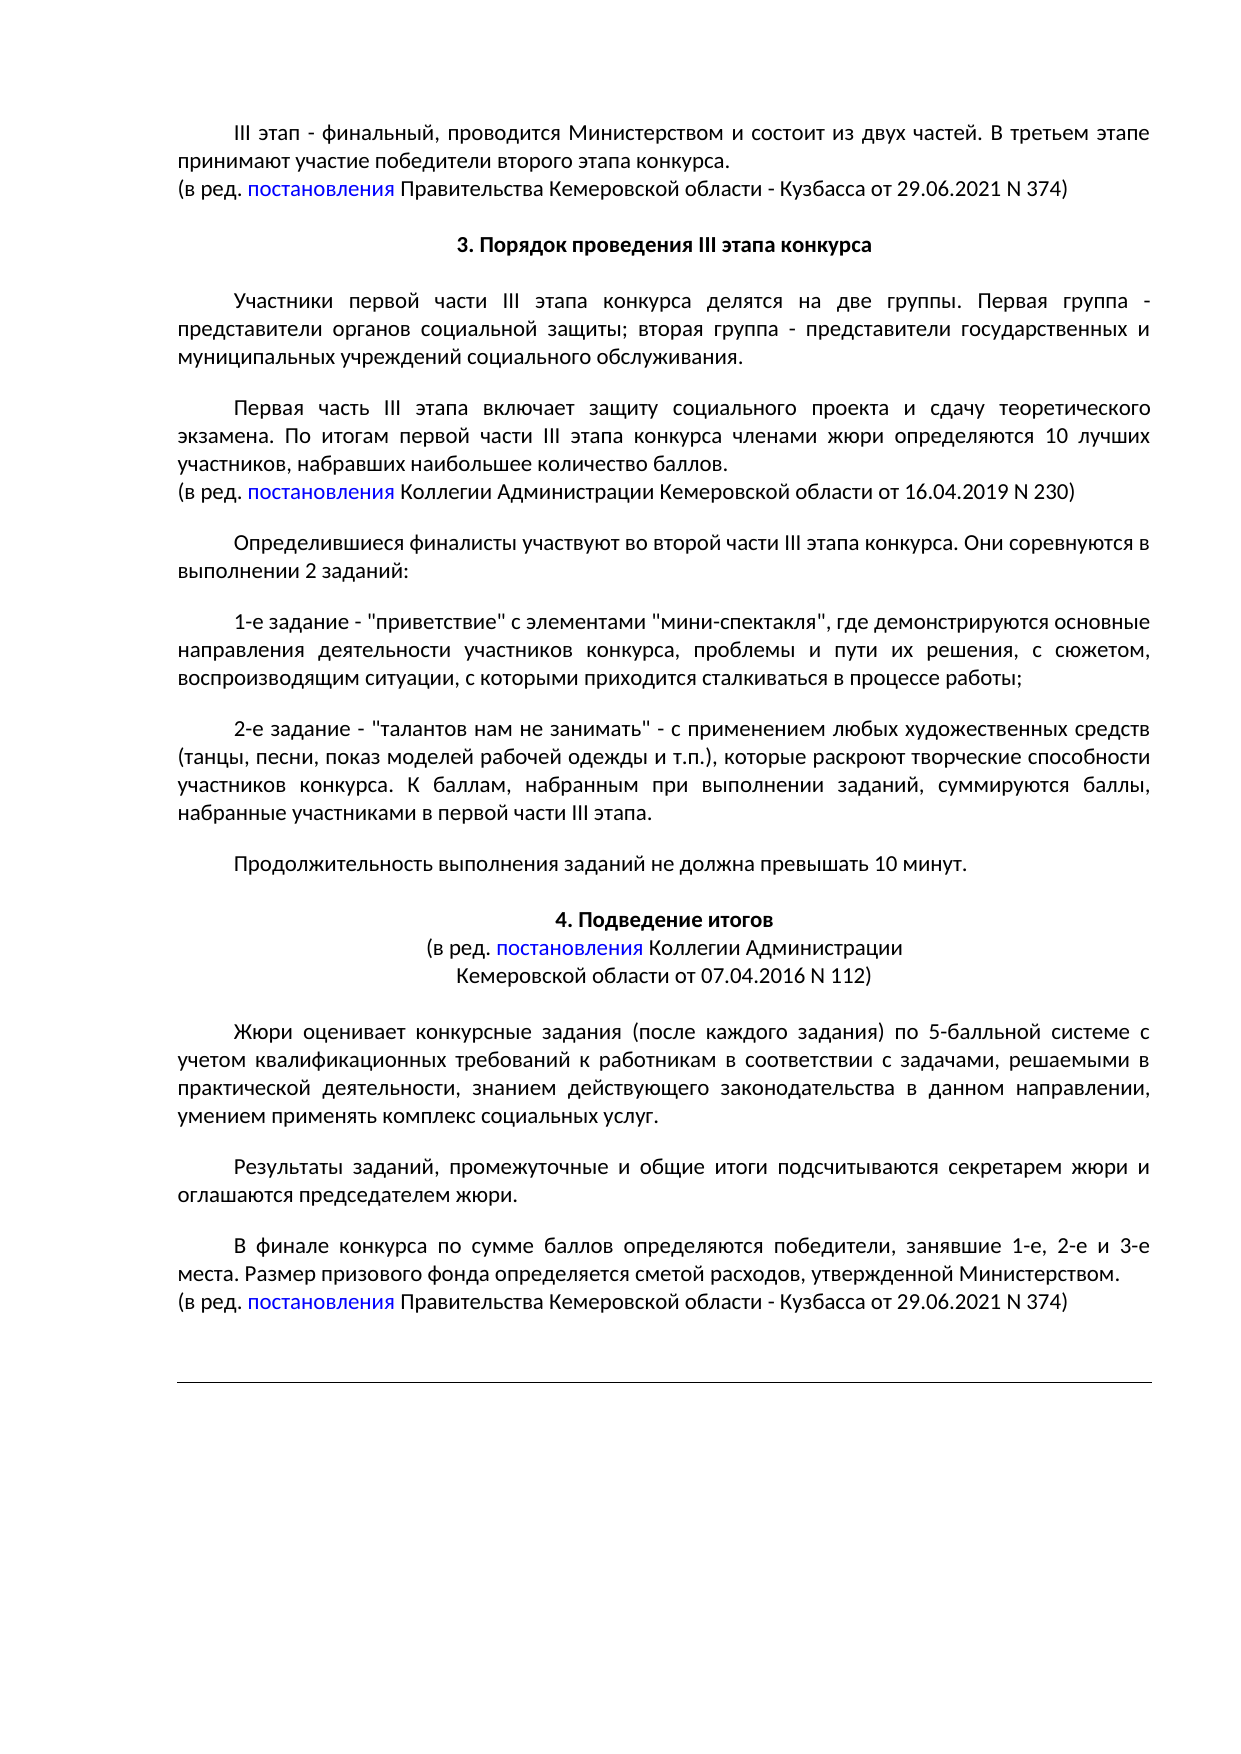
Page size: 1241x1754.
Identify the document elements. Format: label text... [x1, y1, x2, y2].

text (в ред. постановления Правительства Кемеровской области - Кузбасса от 29.06.2021 N 374) [177, 1287, 1152, 1315]
text (в ред. постановления Коллегии Администрации [177, 933, 1152, 961]
text Результаты заданий, промежуточные и общие итоги подсчитываются секретарем жюри и оглашаются председателем жюри. [177, 1152, 1152, 1208]
text В финале конкурса по сумме баллов определяются победители, занявшие 1-е, 2-е и 3-е места. Размер призового фонда определяется сметой расходов, утвержденной Министерством. [177, 1231, 1152, 1287]
text Кемеровской области от 07.04.2016 N 112) [177, 961, 1152, 989]
title 3. Порядок проведения III этапа конкурса [177, 230, 1152, 258]
text 2-е задание - "талантов нам не занимать" - с применением любых художественных средств (танцы, песни, показ моделей рабочей одежды и т.п.), которые раскроют творческие способности участников конкурса. К баллам, набранным при выполнении заданий, суммируются баллы, набранные участниками в первой части III этапа. [177, 714, 1152, 826]
text Продолжительность выполнения заданий не должна превышать 10 минут. [177, 849, 1152, 877]
text Первая часть III этапа включает защиту социального проекта и сдачу теоретического экзамена. По итогам первой части III этапа конкурса членами жюри определяются 10 лучших участников, набравших наибольшее количество баллов. [177, 393, 1152, 477]
text III этап - финальный, проводится Министерством и состоит из двух частей. В третьем этапе принимают участие победители второго этапа конкурса. [177, 118, 1152, 174]
title 4. Подведение итогов [177, 905, 1152, 933]
text Определившиеся финалисты участвуют во второй части III этапа конкурса. Они соревнуются в выполнении 2 заданий: [177, 528, 1152, 584]
text Участники первой части III этапа конкурса делятся на две группы. Первая группа - представители органов социальной защиты; вторая группа - представители государственных и муниципальных учреждений социального обслуживания. [177, 286, 1152, 370]
text (в ред. постановления Правительства Кемеровской области - Кузбасса от 29.06.2021 N 374) [177, 174, 1152, 202]
text 1-е задание - "приветствие" с элементами "мини-спектакля", где демонстрируются основные направления деятельности участников конкурса, проблемы и пути их решения, с сюжетом, воспроизводящим ситуации, с которыми приходится сталкиваться в процессе работы; [177, 607, 1152, 691]
text (в ред. постановления Коллегии Администрации Кемеровской области от 16.04.2019 N 230) [177, 477, 1152, 505]
text Жюри оценивает конкурсные задания (после каждого задания) по 5-балльной системе с учетом квалификационных требований к работникам в соответствии с задачами, решаемыми в практической деятельности, знанием действующего законодательства в данном направлении, умением применять комплекс социальных услуг. [177, 1017, 1152, 1129]
